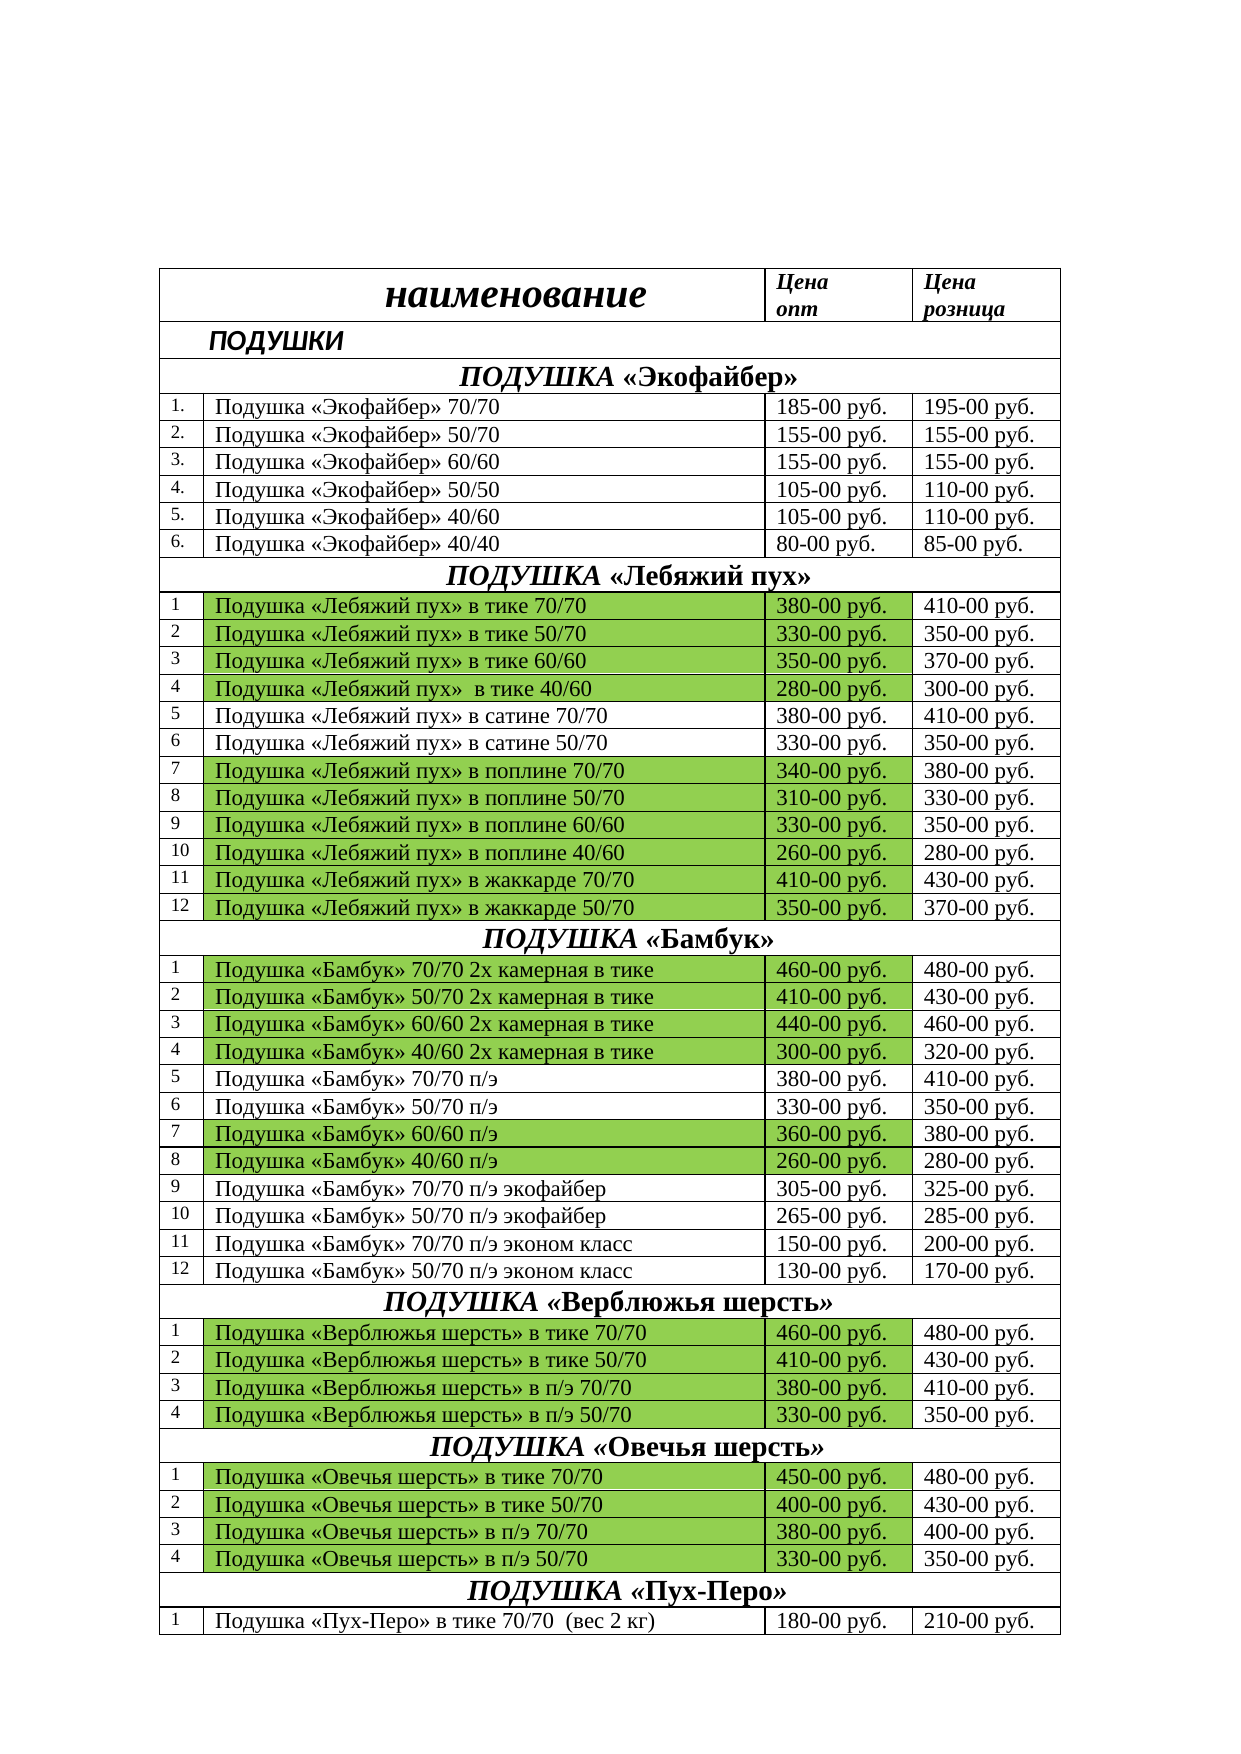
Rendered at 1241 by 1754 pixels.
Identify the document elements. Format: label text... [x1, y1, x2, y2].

table_cell 80-00 руб. [766, 530, 912, 557]
table_cell Подушка «Верблюжья шерсть» в тике 50/70 [204, 1346, 764, 1373]
table_cell ПОДУШКА «Пух-Перо» [160, 1573, 1060, 1606]
table_cell Подушка «Лебяжий пух» в сатине 50/70 [204, 729, 764, 756]
table_cell 410-00 руб. [766, 866, 912, 893]
table_cell Подушка «Бамбук» 40/60 п/э [204, 1148, 764, 1174]
table_cell 6. [160, 530, 203, 557]
table_cell 4. [160, 476, 203, 502]
table_cell 9 [160, 1175, 203, 1201]
table_cell 330-00 руб. [766, 812, 912, 838]
table_cell Подушка «Овечья шерсть» в тике 70/70 [204, 1463, 764, 1489]
table_cell 480-00 руб. [913, 1463, 1060, 1489]
table_cell 4 [160, 1401, 203, 1428]
table_cell Подушка «Лебяжий пух» в тике 50/70 [204, 620, 764, 646]
table_cell 430-00 руб. [913, 866, 1060, 893]
table_cell 370-00 руб. [913, 894, 1060, 920]
table_cell 110-00 руб. [913, 476, 1060, 502]
table_cell 350-00 руб. [913, 620, 1060, 646]
table_cell 410-00 руб. [766, 1346, 912, 1373]
table_cell Подушка «Пух-Перо» в тике 70/70 (вес 2 кг) [204, 1608, 764, 1634]
table_cell 265-00 руб. [766, 1202, 912, 1229]
table_cell 180-00 руб. [766, 1608, 912, 1634]
table_cell 2 [160, 983, 203, 1009]
table_cell 325-00 руб. [913, 1175, 1060, 1201]
table_cell 410-00 руб. [913, 702, 1060, 728]
table_cell ПОДУШКА «Лебяжий пух» [160, 558, 1060, 591]
table_cell 3 [160, 647, 203, 673]
table_cell 285-00 руб. [913, 1202, 1060, 1229]
table_cell 430-00 руб. [913, 983, 1060, 1009]
table_cell 8 [160, 1148, 203, 1174]
table_cell 370-00 руб. [913, 647, 1060, 673]
table_cell 430-00 руб. [913, 1491, 1060, 1517]
table_cell 5 [160, 1065, 203, 1092]
table_cell 450-00 руб. [766, 1463, 912, 1489]
table_cell 380-00 руб. [766, 1374, 912, 1400]
table_cell Подушка «Лебяжий пух» в тике 40/60 [204, 675, 764, 701]
table_cell 155-00 руб. [766, 421, 912, 447]
table_cell 1 [160, 1608, 203, 1634]
table_cell ПОДУШКА «Верблюжья шерсть» [160, 1285, 1060, 1318]
table_cell 7 [160, 1120, 203, 1146]
table_cell Подушка «Бамбук» 50/70 п/э [204, 1093, 764, 1119]
table_cell 7 [160, 757, 203, 783]
table_cell Подушка «Лебяжий пух» в поплине 50/70 [204, 784, 764, 811]
table_cell 350-00 руб. [766, 647, 912, 673]
table_cell Подушка «Бамбук» 70/70 п/э эконом класс [204, 1230, 764, 1256]
table_cell 9 [160, 812, 203, 838]
table_cell 260-00 руб. [766, 1148, 912, 1174]
table_cell Подушка «Бамбук» 70/70 п/э экофайбер [204, 1175, 764, 1201]
table_cell Подушка «Лебяжий пух» в поплине 60/60 [204, 812, 764, 838]
table_cell 330-00 руб. [913, 784, 1060, 811]
table_cell 5. [160, 503, 203, 529]
table_cell 460-00 руб. [913, 1011, 1060, 1037]
table_cell 2 [160, 620, 203, 646]
table_cell Подушка «Бамбук» 70/70 п/э [204, 1065, 764, 1092]
table_cell 330-00 руб. [766, 729, 912, 756]
table_cell 480-00 руб. [913, 1319, 1060, 1345]
table_cell Подушка «Бамбук» 50/70 п/э эконом класс [204, 1257, 764, 1283]
table_cell 340-00 руб. [766, 757, 912, 783]
table_cell 400-00 руб. [766, 1491, 912, 1517]
table_cell 440-00 руб. [766, 1011, 912, 1037]
table_cell 350-00 руб. [913, 1093, 1060, 1119]
table_cell 350-00 руб. [913, 1545, 1060, 1572]
table_cell 3. [160, 448, 203, 474]
table_cell 130-00 руб. [766, 1257, 912, 1283]
table_cell 410-00 руб. [913, 1065, 1060, 1092]
table_cell 3 [160, 1374, 203, 1400]
table_cell Подушка «Экофайбер» 50/70 [204, 421, 764, 447]
table_cell 110-00 руб. [913, 503, 1060, 529]
table_cell 4 [160, 1545, 203, 1572]
table_cell 350-00 руб. [913, 812, 1060, 838]
table_cell 380-00 руб. [766, 1065, 912, 1092]
table_cell 380-00 руб. [913, 757, 1060, 783]
table_cell 300-00 руб. [913, 675, 1060, 701]
table_cell Подушка «Бамбук» 50/70 2х камерная в тике [204, 983, 764, 1009]
table_cell 3 [160, 1518, 203, 1544]
table_cell Подушка «Лебяжий пух» в тике 70/70 [204, 593, 764, 619]
table_cell 350-00 руб. [766, 894, 912, 920]
table_cell 12 [160, 1257, 203, 1283]
table_cell 155-00 руб. [913, 421, 1060, 447]
table_cell 380-00 руб. [766, 702, 912, 728]
table_cell 300-00 руб. [766, 1038, 912, 1064]
table_cell 330-00 руб. [766, 1401, 912, 1428]
table_cell Подушка «Овечья шерсть» в п/э 50/70 [204, 1545, 764, 1572]
table_cell 460-00 руб. [766, 1319, 912, 1345]
table_cell 280-00 руб. [913, 839, 1060, 865]
table_header Цена розница [913, 269, 1060, 321]
table_cell 85-00 руб. [913, 530, 1060, 557]
table_cell 350-00 руб. [913, 1401, 1060, 1428]
table_cell 10 [160, 1202, 203, 1229]
table_cell Подушка «Бамбук» 40/60 2х камерная в тике [204, 1038, 764, 1064]
table_cell 2 [160, 1346, 203, 1373]
table_cell 210-00 руб. [913, 1608, 1060, 1634]
table_cell 280-00 руб. [913, 1148, 1060, 1174]
table_cell Подушка «Лебяжий пух» в жаккарде 50/70 [204, 894, 764, 920]
table_cell Подушка «Овечья шерсть» в п/э 70/70 [204, 1518, 764, 1544]
table_header Цена опт [766, 269, 912, 321]
table_cell 360-00 руб. [766, 1120, 912, 1146]
table_cell ПОДУШКА «Овечья шерсть» [160, 1429, 1060, 1462]
table_cell 380-00 руб. [766, 1518, 912, 1544]
table_cell 330-00 руб. [766, 1545, 912, 1572]
table_cell 280-00 руб. [766, 675, 912, 701]
table_cell 2. [160, 421, 203, 447]
table_cell Подушка «Экофайбер» 60/60 [204, 448, 764, 474]
table_cell 350-00 руб. [913, 729, 1060, 756]
table_header наименование [160, 269, 764, 321]
table_cell Подушка «Лебяжий пух» в сатине 70/70 [204, 702, 764, 728]
table_cell 1 [160, 1319, 203, 1345]
table_cell Подушка «Экофайбер» 70/70 [204, 394, 764, 420]
table_cell 1 [160, 593, 203, 619]
table_cell 1. [160, 394, 203, 420]
table_cell 150-00 руб. [766, 1230, 912, 1256]
table_cell 2 [160, 1491, 203, 1517]
table_cell 185-00 руб. [766, 394, 912, 420]
table_cell Подушка «Бамбук» 70/70 2х камерная в тике [204, 956, 764, 982]
table_cell 6 [160, 1093, 203, 1119]
table_cell 410-00 руб. [913, 593, 1060, 619]
table_cell 320-00 руб. [913, 1038, 1060, 1064]
table_cell 11 [160, 1230, 203, 1256]
table_cell 6 [160, 729, 203, 756]
table_cell Подушка «Лебяжий пух» в поплине 40/60 [204, 839, 764, 865]
table_cell Подушка «Экофайбер» 40/60 [204, 503, 764, 529]
table_cell 105-00 руб. [766, 503, 912, 529]
table_cell Подушка «Экофайбер» 40/40 [204, 530, 764, 557]
table_cell Подушка «Верблюжья шерсть» в п/э 50/70 [204, 1401, 764, 1428]
table_cell ПОДУШКА «Экофайбер» [160, 359, 1060, 392]
table_cell Подушка «Лебяжий пух» в жаккарде 70/70 [204, 866, 764, 893]
table_cell ПОДУШКА «Бамбук» [160, 921, 1060, 955]
table_cell Подушка «Овечья шерсть» в тике 50/70 [204, 1491, 764, 1517]
table_cell 105-00 руб. [766, 476, 912, 502]
table_cell 380-00 руб. [766, 593, 912, 619]
table_cell 8 [160, 784, 203, 811]
table_cell 1 [160, 1463, 203, 1489]
table_cell 155-00 руб. [913, 448, 1060, 474]
table_cell 330-00 руб. [766, 620, 912, 646]
table_cell 155-00 руб. [766, 448, 912, 474]
table_cell Подушка «Верблюжья шерсть» в тике 70/70 [204, 1319, 764, 1345]
table_cell 195-00 руб. [913, 394, 1060, 420]
table_cell 10 [160, 839, 203, 865]
table_cell Подушка «Экофайбер» 50/50 [204, 476, 764, 502]
table_cell 4 [160, 675, 203, 701]
table_cell 480-00 руб. [913, 956, 1060, 982]
table_cell 3 [160, 1011, 203, 1037]
table_cell Подушка «Лебяжий пух» в тике 60/60 [204, 647, 764, 673]
table_cell ПОДУШКИ [160, 322, 1060, 358]
table_cell 260-00 руб. [766, 839, 912, 865]
table_cell 4 [160, 1038, 203, 1064]
table_cell 310-00 руб. [766, 784, 912, 811]
table_cell 5 [160, 702, 203, 728]
table_cell 330-00 руб. [766, 1093, 912, 1119]
table_cell 12 [160, 894, 203, 920]
table_cell 380-00 руб. [913, 1120, 1060, 1146]
table_cell Подушка «Бамбук» 60/60 2х камерная в тике [204, 1011, 764, 1037]
table_cell Подушка «Верблюжья шерсть» в п/э 70/70 [204, 1374, 764, 1400]
table_cell 400-00 руб. [913, 1518, 1060, 1544]
table_cell 305-00 руб. [766, 1175, 912, 1201]
table_cell Подушка «Лебяжий пух» в поплине 70/70 [204, 757, 764, 783]
table_cell 410-00 руб. [766, 983, 912, 1009]
table_cell 11 [160, 866, 203, 893]
table_cell 460-00 руб. [766, 956, 912, 982]
table_cell 1 [160, 956, 203, 982]
table_cell Подушка «Бамбук» 60/60 п/э [204, 1120, 764, 1146]
table_cell 200-00 руб. [913, 1230, 1060, 1256]
table_cell 410-00 руб. [913, 1374, 1060, 1400]
table_cell 170-00 руб. [913, 1257, 1060, 1283]
table_cell Подушка «Бамбук» 50/70 п/э экофайбер [204, 1202, 764, 1229]
table_cell 430-00 руб. [913, 1346, 1060, 1373]
